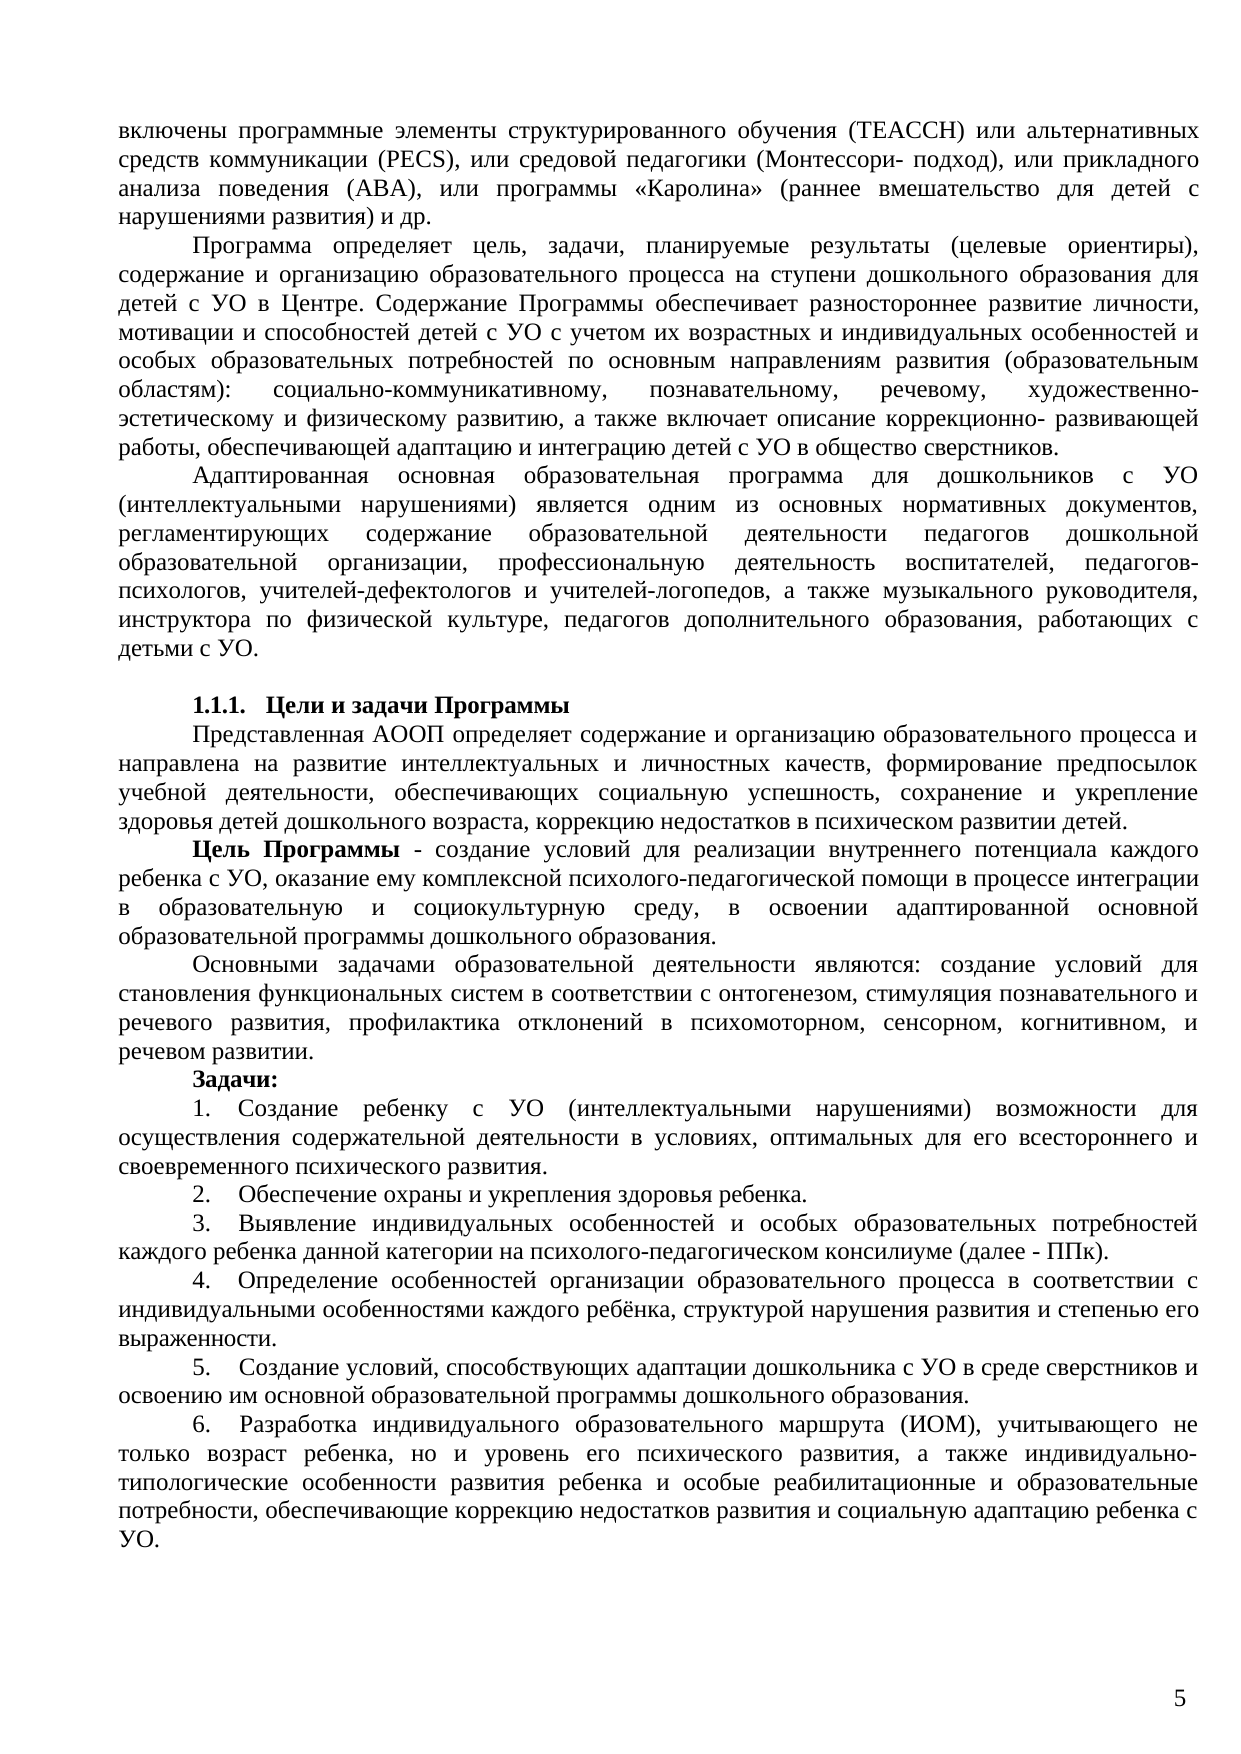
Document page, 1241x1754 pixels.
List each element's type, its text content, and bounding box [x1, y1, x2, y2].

list Создание ребенку с УО (интеллектуальными нарушениями) возможности для осуществления содержательной деятельности в условиях, оптимальных для его всестороннего и своевременного психического развития. [118, 1093, 1199, 1180]
list Определение особенностей организации образовательного процесса в соответствии с индивидуальными особенностями каждого ребёнка, структурой нарушения развития и степенью его выраженности. [118, 1265, 1199, 1352]
list Обеспечение охраны и укрепления здоровья ребенка. [192, 1180, 1217, 1208]
text Представленная АООП определяет содержание и организацию образовательного процесса и направлена на развитие интеллектуальных и личностных качеств, формирование предпосылок учебной деятельности, обеспечивающих социальную успешность, сохранение и укрепление здоровья детей дошкольного возраста, коррекцию недостатков в психическом развитии детей. [118, 719, 1199, 834]
list Создание условий, способствующих адаптации дошкольника с УО в среде сверстников и освоению им основной образовательной программы дошкольного образования. [118, 1352, 1198, 1409]
list Выявление индивидуальных особенностей и особых образовательных потребностей каждого ребенка данной категории на психолого-педагогическом консилиуме (далее - ППк). [118, 1209, 1199, 1265]
subtitle Задачи: [192, 1065, 1217, 1093]
text Цель Программы - создание условий для реализации внутреннего потенциала каждого ребенка с УО, оказание ему комплексной психолого-педагогической помощи в процессе интеграции в образовательную и социокультурную среду, в освоении адаптированной основной образовательной программы дошкольного образования. [118, 834, 1199, 949]
text Адаптированная основная образовательная программа для дошкольников с УО (интеллектуальными нарушениями) является одним из основных нормативных документов, регламентирующих содержание образовательной деятельности педагогов дошкольной образовательной организации, профессиональную деятельность воспитателей, педагогов- психологов, учителей-дефектологов и учителей-логопедов, а также музыкального руководителя, инструктора по физической культуре, педагогов дополнительного образования, работающих с детьми с УО. [118, 461, 1199, 662]
text Основными задачами образовательной деятельности являются: создание условий для становления функциональных систем в соответствии с онтогенезом, стимуляция познавательного и речевого развития, профилактика отклонений в психомоторном, сенсорном, когнитивном, и речевом развитии. [118, 949, 1199, 1064]
subtitle Цели и задачи Программы [192, 691, 1217, 719]
text Программа определяет цель, задачи, планируемые результаты (целевые ориентиры), содержание и организацию образовательного процесса на ступени дошкольного образования для детей с УО в Центре. Содержание Программы обеспечивает разностороннее развитие личности, мотивации и способностей детей с УО с учетом их возрастных и индивидуальных особенностей и особых образовательных потребностей по основным направлениям развития (образовательным областям): социально-коммуникативному, познавательному, речевому, художественно-эстетическому и физическому развитию, а также включает описание коррекционно- развивающей работы, обеспечивающей адаптацию и интеграцию детей с УО в общество сверстников. [118, 230, 1200, 460]
list Разработка индивидуального образовательного маршрута (ИОМ), учитывающего не только возраст ребенка, но и уровень его психического развития, а также индивидуально-типологические особенности развития ребенка и особые реабилитационные и образовательные потребности, обеспечивающие коррекцию недостатков развития и социальную адаптацию ребенка с УО. [118, 1409, 1199, 1553]
text включены программные элементы структурированного обучения (ТЕАССН) или альтернативных средств коммуникации (PECS), или средовой педагогики (Монтессори- подход), или прикладного анализа поведения (АВА), или программы «Каролина» (раннее вмешательство для детей с нарушениями развития) и др. [118, 115, 1200, 230]
